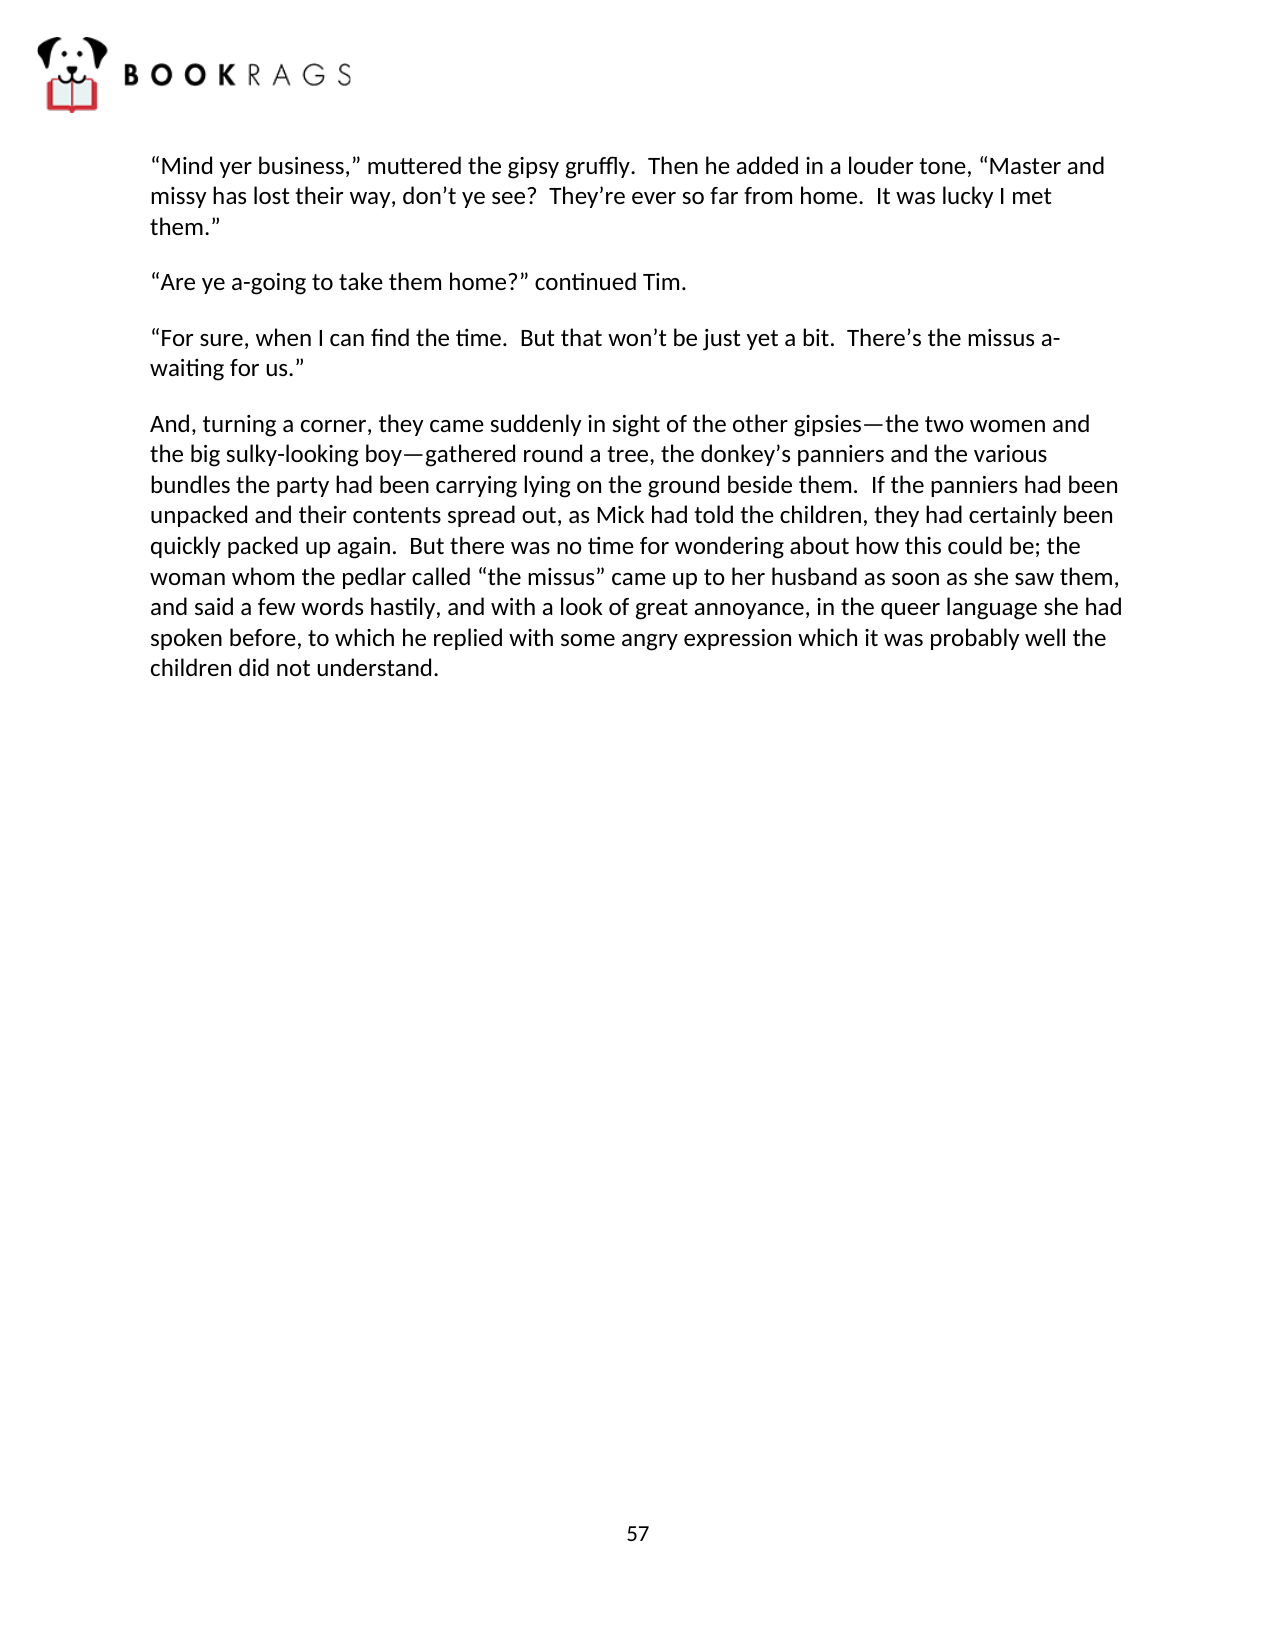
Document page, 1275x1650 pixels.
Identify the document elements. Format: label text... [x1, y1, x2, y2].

picture [37, 37, 351, 113]
text And, turning a corner, they came suddenly in sight of the other gipsies—­the two women and the big sulky-looking boy—­gathered round a tree, the donkey’s panniers and the various bundles the party had been carrying lying on the ground beside them. If the panniers had been unpacked and their contents spread out, as Mick had told the children, they had certainly been quickly packed up again. But there was no time for wondering about how this could be; the woman whom the pedlar called “the missus” came up to her husband as soon as she saw them, and said a few words hastily, and with a look of great annoyance, in the queer language she had spoken before, to which he replied with some angry expression which it was probably well the children did not understand. [150, 408, 1125, 683]
text “Are ye a-going to take them home?” continued Tim. [150, 267, 1125, 297]
text “Mind yer business,” muttered the gipsy gruffly. Then he added in a louder tone, “Master and missy has lost their way, don’t ye see? They’re ever so far from home. It was lucky I met them.” [150, 150, 1125, 242]
text “For sure, when I can find the time. But that won’t be just yet a bit. There’s the missus a-waiting for us.” [150, 322, 1125, 383]
